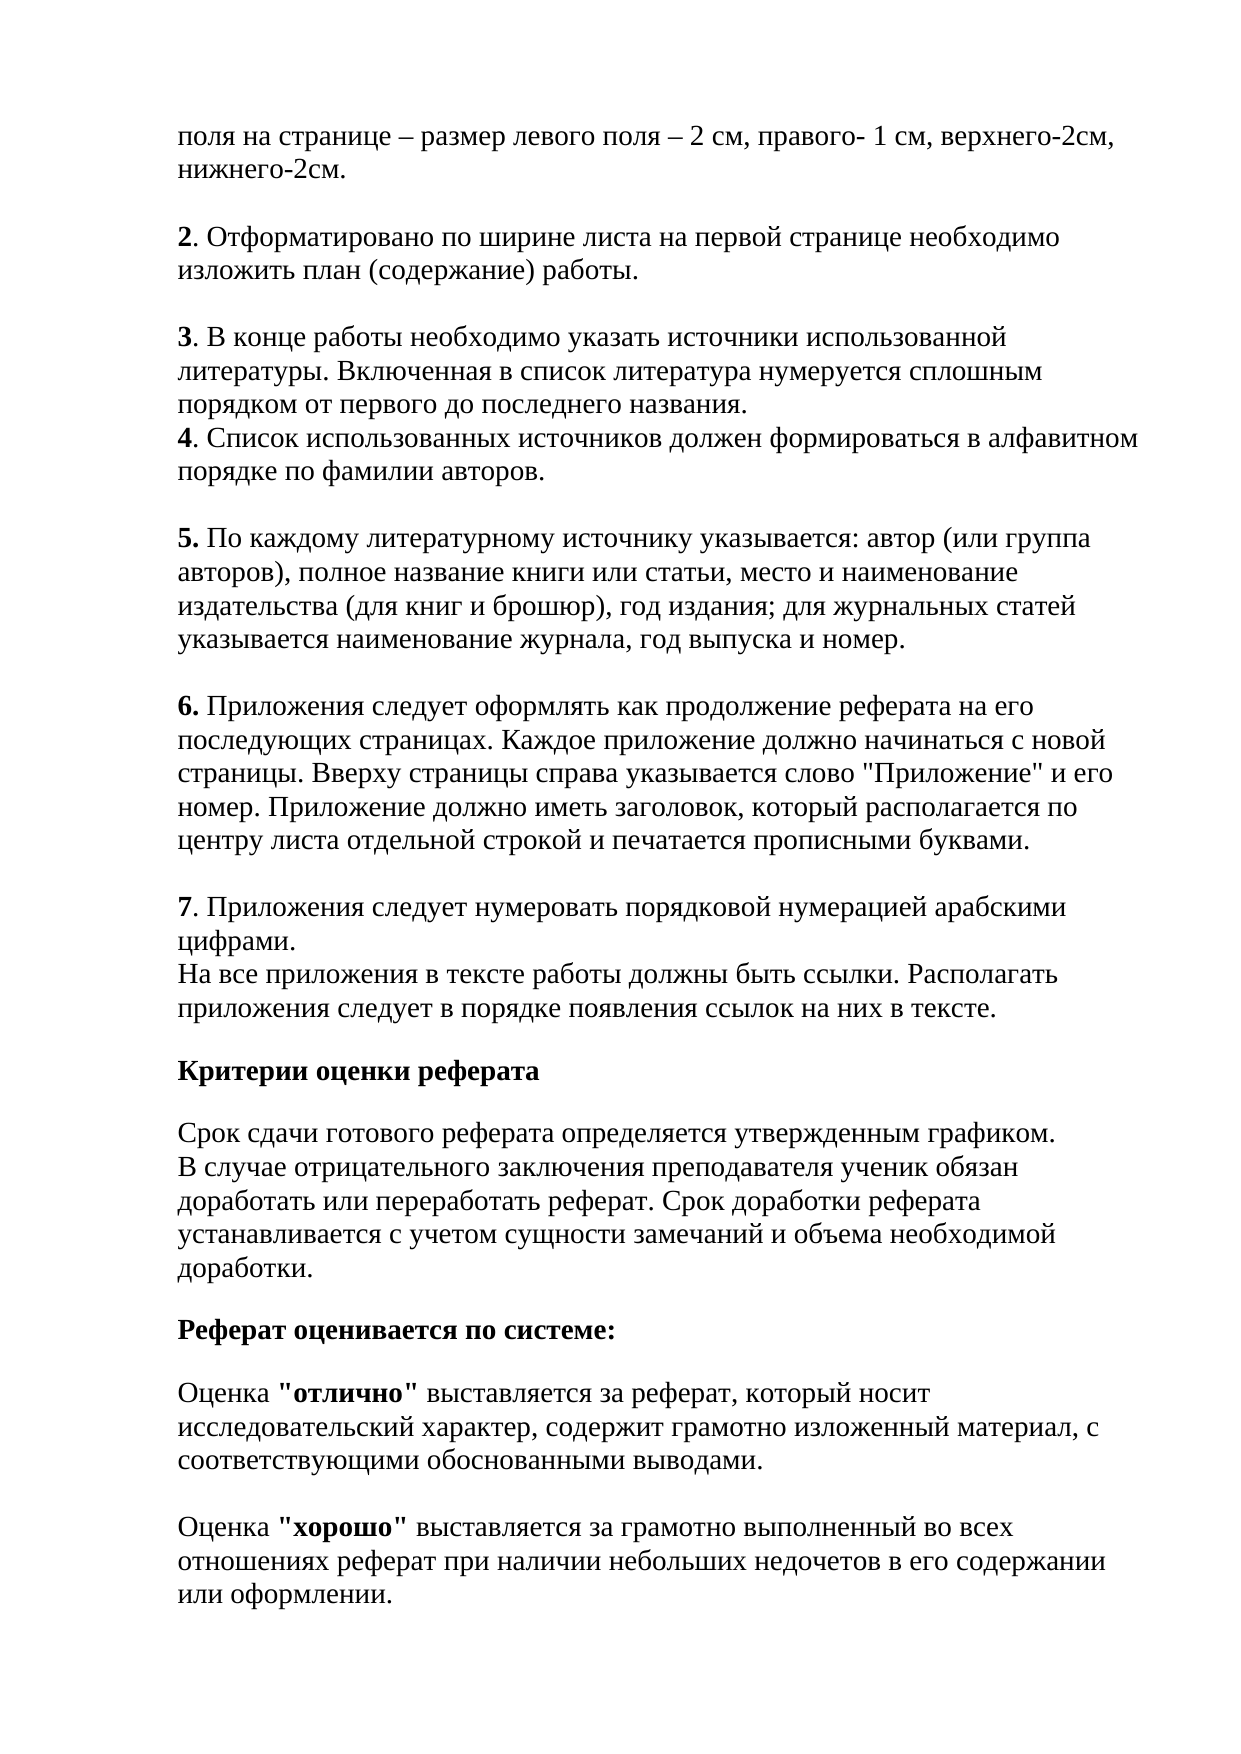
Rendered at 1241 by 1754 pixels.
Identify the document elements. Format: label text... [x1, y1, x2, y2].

text 3. В конце работы необходимо указать источники использованной литературы. Включенная в список литература нумеруется сплошным порядком от первого до последнего названия. [177, 319, 1152, 420]
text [177, 118, 1152, 185]
text 6. Приложения следует оформлять как продолжение реферата на его последующих страницах. Каждое приложение должно начинаться с новой страницы. Вверху страницы справа указывается слово "Приложение" и его номер. Приложение должно иметь заголовок, который располагается по центру листа отдельной строкой и печатается прописными буквами. [177, 688, 1152, 856]
text Критерии оценки реферата [177, 1053, 1152, 1086]
text Реферат оценивается по системе: [177, 1312, 1152, 1346]
text 5. По каждому литературному источнику указывается: автор (или группа авторов), полное название книги или статьи, место и наименование издательства (для книг и брошюр), год издания; для журнальных статей указывается наименование журнала, год выпуска и номер. [177, 521, 1152, 655]
text Срок сдачи готового реферата определяется утвержденным графиком. В случае отрицательного заключения преподавателя ученик обязан доработать или переработать реферат. Срок доработки реферата устанавливается с учетом сущности замечаний и объема необходимой доработки. [177, 1116, 1152, 1283]
text 2. Отформатировано по ширине листа на первой странице необходимо изложить план (содержание) работы. [177, 219, 1152, 286]
text 7. Приложения следует нумеровать порядковой нумерацией арабскими цифрами. На все приложения в тексте работы должны быть ссылки. Располагать приложения следует в порядке появления ссылок на них в тексте. [177, 889, 1152, 1024]
text 4. Список использованных источников должен формироваться в алфавитном порядке по фамилии авторов. [177, 420, 1152, 487]
text Оценка "хорошо" выставляется за грамотно выполненный во всех отношениях реферат при наличии небольших недочетов в его содержании или оформлении. [177, 1509, 1152, 1610]
text Оценка "отлично" выставляется за реферат, который носит исследовательский характер, содержит грамотно изложенный материал, с соответствующими обоснованными выводами. [177, 1375, 1152, 1476]
